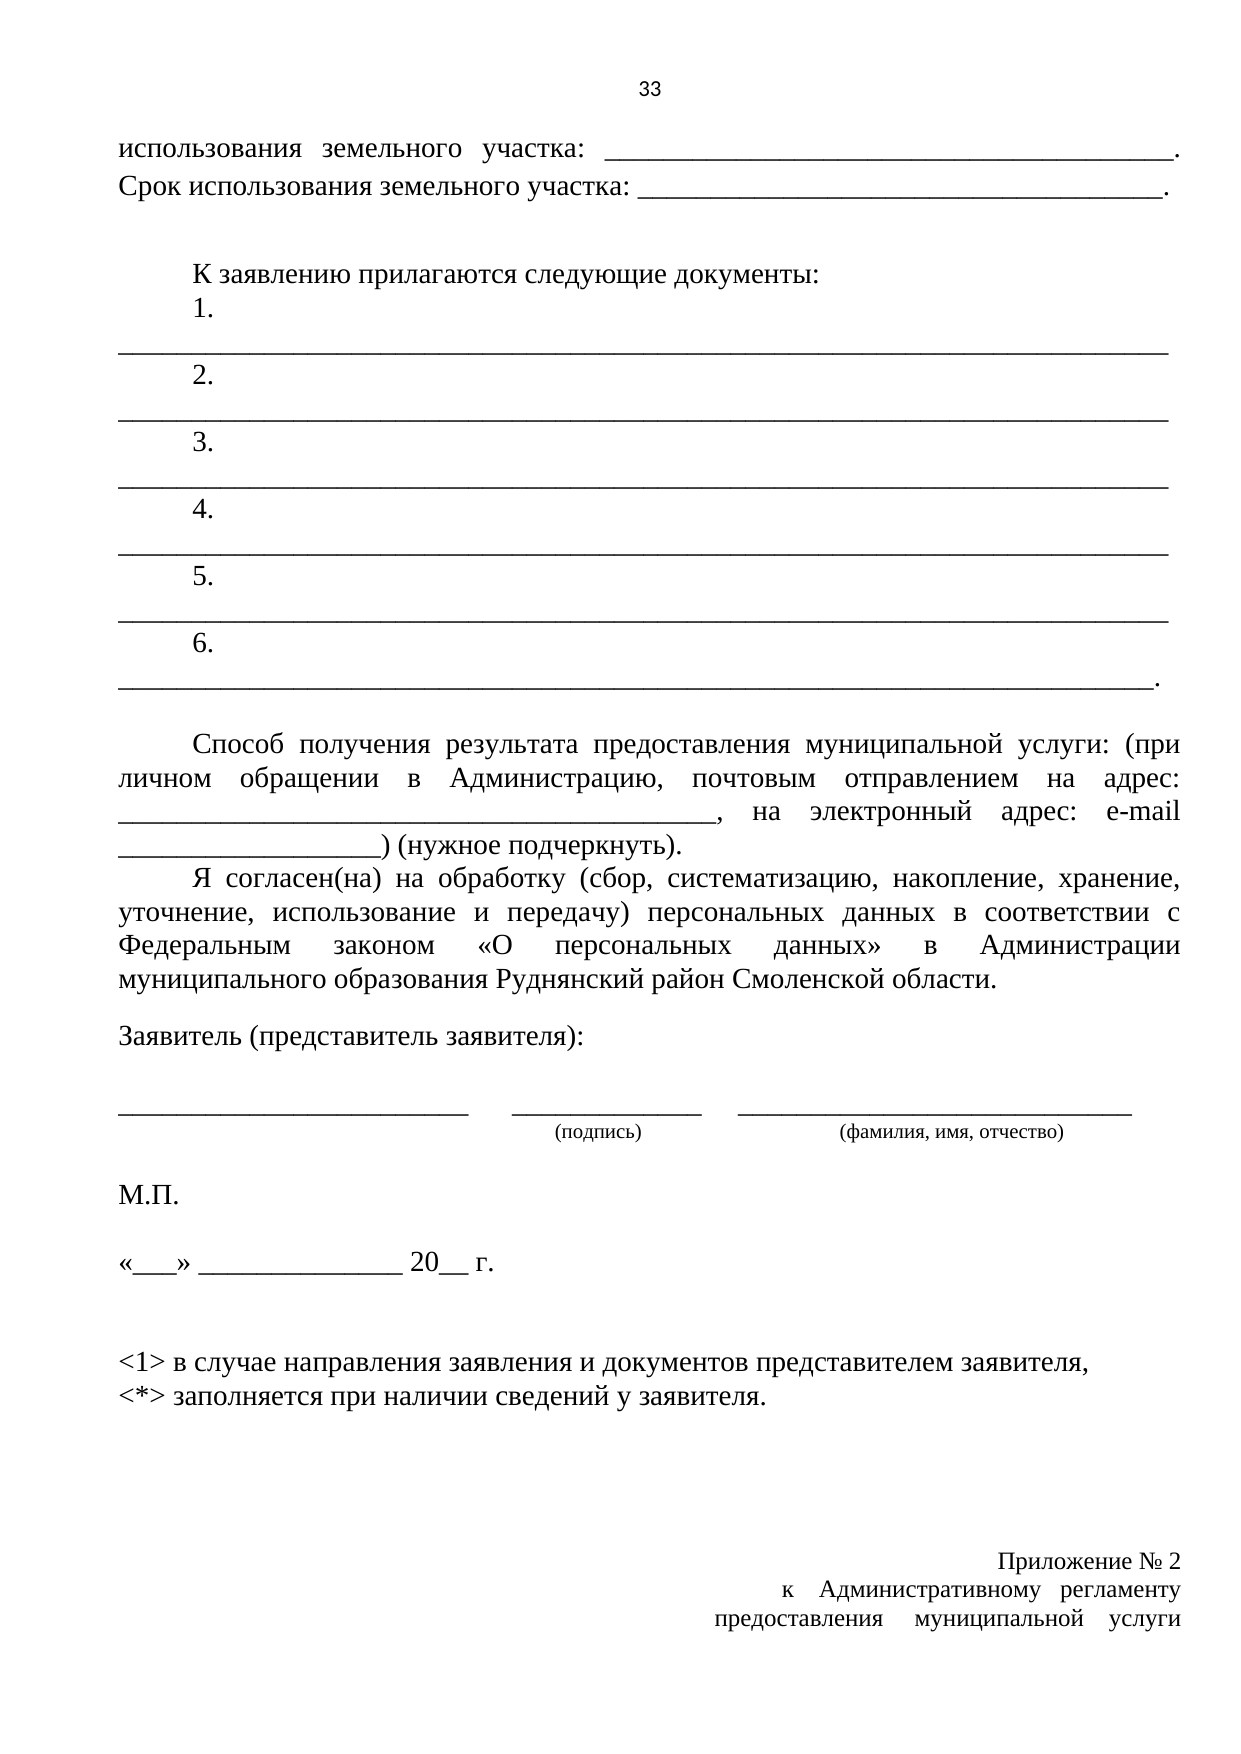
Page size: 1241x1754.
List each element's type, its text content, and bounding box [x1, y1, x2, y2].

text <*> заполняется при наличии сведений у заявителя. [118, 1378, 1181, 1412]
text Я согласен(на) на обработку (сбор, систематизацию, накопление, хранение, уточнение, использование и передачу) персональных данных в соответствии с Федеральным законом «О персональных данных» в Администрации муниципального образования Руднянский район Смоленской области. [118, 860, 1181, 994]
text Приложение № 2 [634, 1546, 1181, 1574]
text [118, 130, 1181, 202]
text Заявитель (представитель заявителя): [118, 1018, 1181, 1052]
text ________________________ _____________ ___________________________ [118, 1086, 1181, 1119]
text к Административному регламенту [118, 1574, 1181, 1603]
text Способ получения результата предоставления муниципальной услуги: (при личном обращении в Администрацию, почтовым отправлением на адрес: _________________________________________, на электронный адрес: e-mail __________________) (нужное подчеркнуть). [118, 726, 1181, 860]
text К заявлению прилагаются следующие документы: [118, 257, 1181, 290]
text «___» ______________ 20__ г. [118, 1244, 1181, 1277]
text 6. _______________________________________________________________________. [118, 626, 1181, 693]
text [634, 1603, 1181, 1632]
text М.П. [118, 1177, 1181, 1210]
text 1. ________________________________________________________________________ [118, 290, 1181, 357]
text 5. ________________________________________________________________________ [118, 558, 1181, 626]
text 4. ________________________________________________________________________ [118, 491, 1181, 558]
text (подпись) (фамилия, имя, отчество) [118, 1119, 1181, 1143]
text <1> в случае направления заявления и документов представителем заявителя, [118, 1344, 1181, 1378]
text 2. ________________________________________________________________________ [118, 357, 1181, 424]
text 3. ________________________________________________________________________ [118, 424, 1181, 491]
